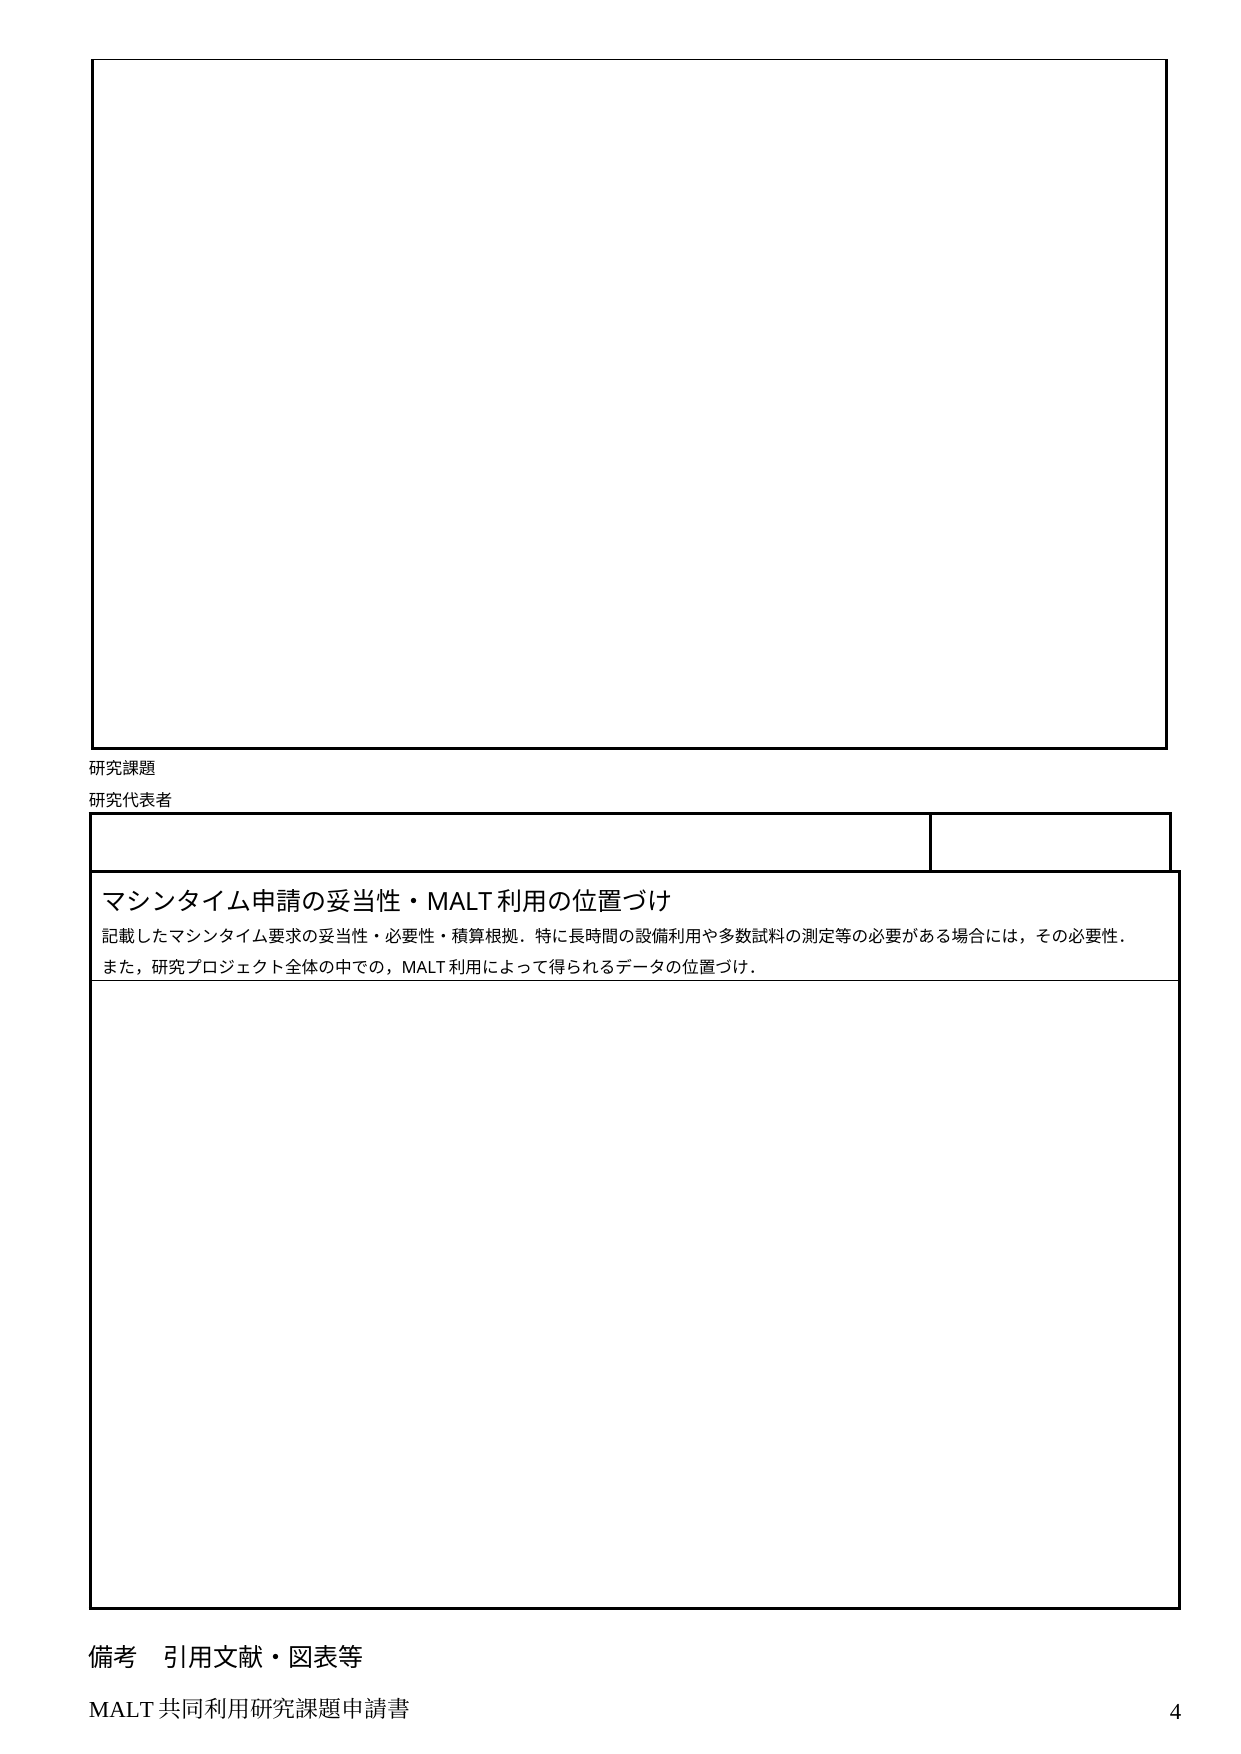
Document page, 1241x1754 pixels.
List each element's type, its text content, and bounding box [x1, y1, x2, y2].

table_header [932, 815, 1169, 870]
table_cell [92, 981, 1178, 1607]
table_header [92, 815, 929, 870]
table_cell マシンタイム申請の妥当性・MALT利用の位置づけ 記載したマシンタイム要求の妥当性・必要性・積算根拠．特に長時間の設備利用や多数試料の測定等の必要がある場合には，その必要性． また，研究プロジェクト全体の中での，MALT利用によって得られるデータの位置づけ． [92, 873, 1178, 979]
text 研究課題 研究代表者 [89, 750, 1181, 812]
text 備考 引用文献・図表等 [89, 1641, 1181, 1672]
table_cell [94, 60, 1165, 747]
